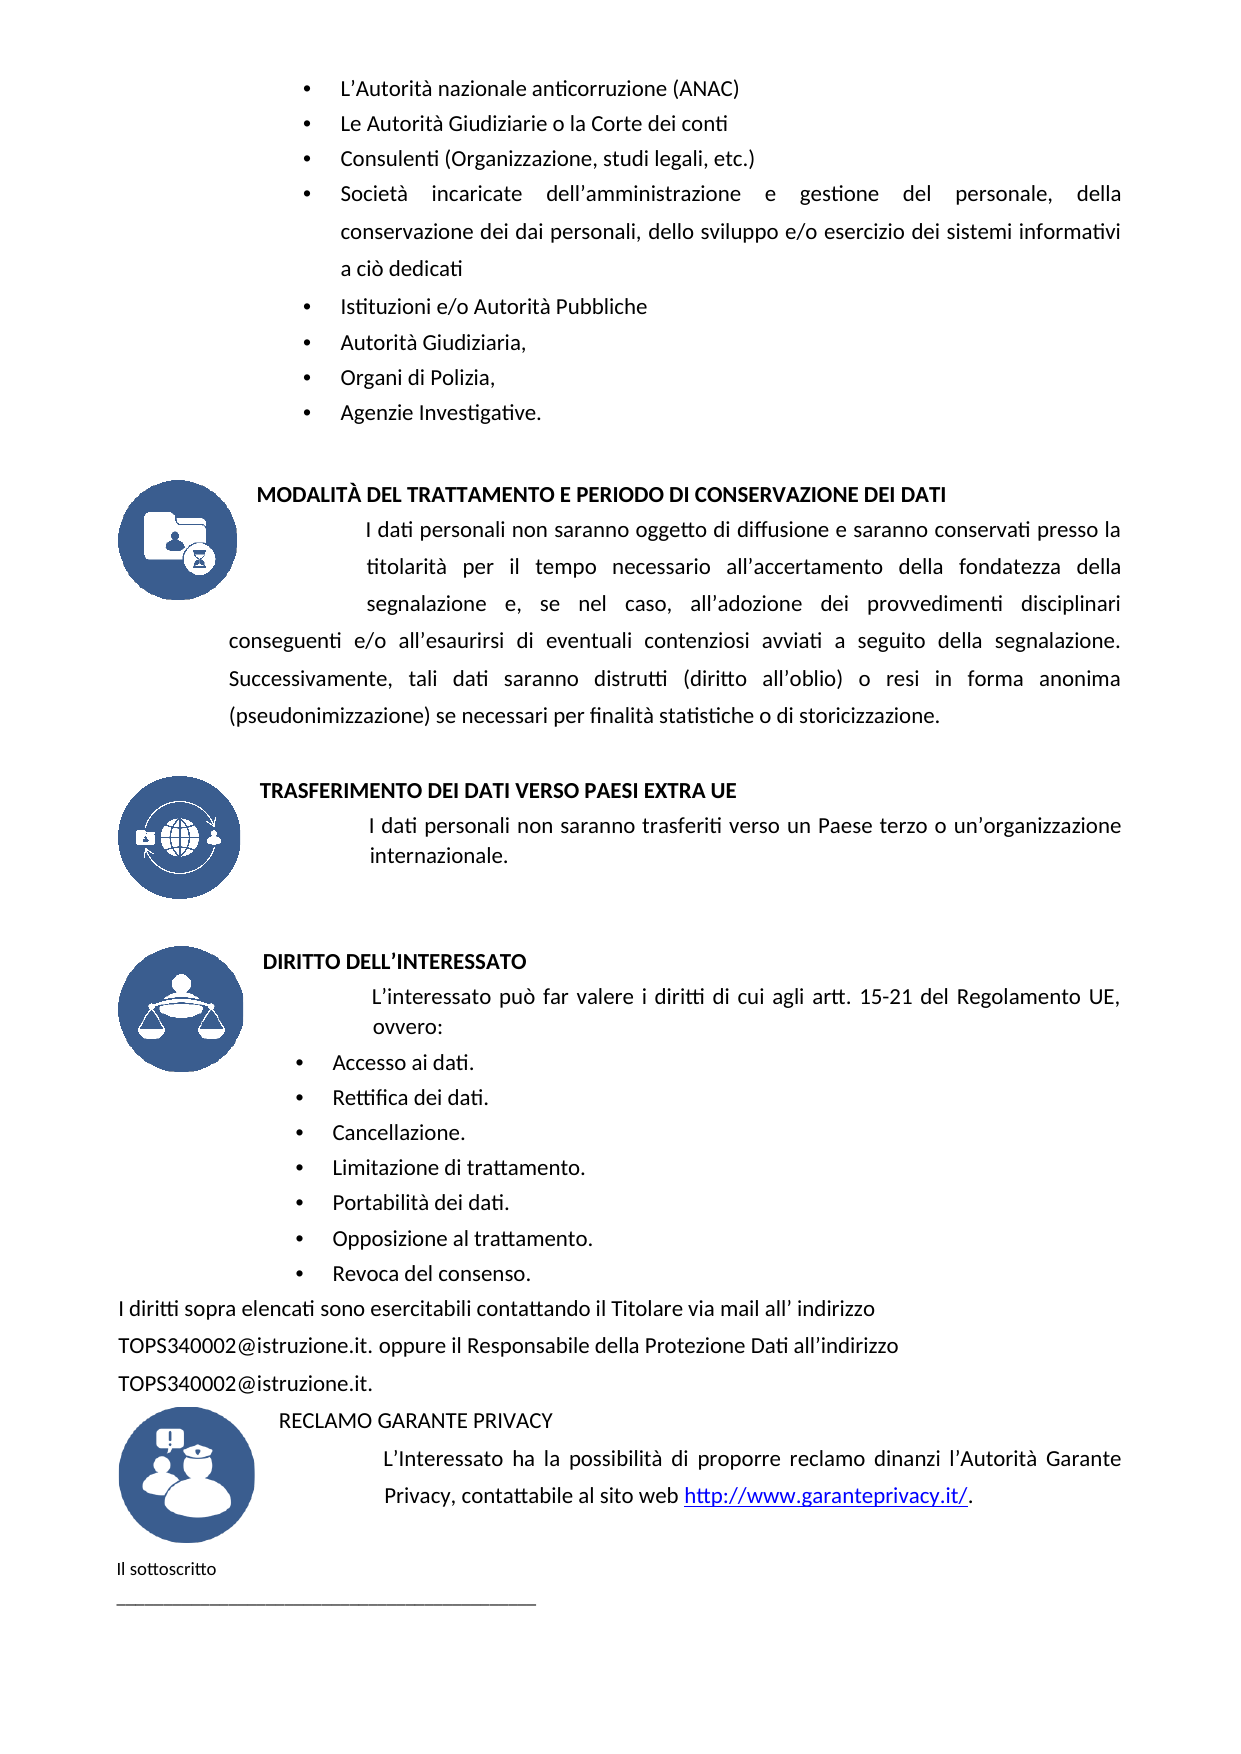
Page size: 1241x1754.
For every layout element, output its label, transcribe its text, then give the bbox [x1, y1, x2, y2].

list Accesso ai dati. [295, 1048, 1122, 1076]
list Cancellazione. [295, 1118, 1122, 1146]
list Società incaricate dell’amministrazione e gestione del personale, della conservazione dei dai personali, dello sviluppo e/o esercizio dei sistemi informativi a ciò dedicati [303, 179, 1122, 282]
list Istituzioni e/o Autorità Pubbliche [303, 292, 1122, 320]
picture [118, 776, 241, 899]
subtitle DIRITTO DELL’INTERESSATO [244, 947, 1122, 975]
text Il sottoscritto [116, 1557, 1122, 1580]
list Opposizione al trattamento. [295, 1224, 1122, 1252]
picture [118, 480, 237, 600]
list Revoca del consenso. [295, 1259, 1122, 1287]
list Rettifica dei dati. [295, 1083, 1122, 1111]
list Limitazione di trattamento. [295, 1153, 1122, 1181]
list Consulenti (Organizzazione, studi legali, etc.) [303, 144, 1122, 172]
subtitle TRASFERIMENTO DEI DATI VERSO PAESI EXTRA UE [241, 776, 1122, 804]
list Autorità Giudiziaria, [303, 328, 1122, 356]
picture [118, 1407, 255, 1543]
list Portabilità dei dati. [295, 1188, 1122, 1216]
text I dati personali non saranno trasferiti verso un Paese terzo o un’organizzazione internazionale. [241, 811, 1122, 869]
text I dati personali non saranno oggetto di diffusione e saranno conservati presso la titolarità per il tempo necessario all’accertamento della fondatezza della segnalazione e, se nel caso, all’adozione dei provvedimenti disciplinari conseguenti e/o all’esaurirsi di eventuali contenziosi avviati a seguito della segnalazione. Successivamente, tali dati saranno distrutti (diritto all’oblio) o resi in forma anonima (pseudonimizzazione) se necessari per finalità statistiche o di storicizzazione. [228, 515, 1122, 729]
picture [118, 946, 244, 1072]
subtitle MODALITÀ DEL TRATTAMENTO E PERIODO DI CONSERVAZIONE DEI DATI [237, 480, 1122, 508]
list L’Autorità nazionale anticorruzione (ANAC) [303, 74, 1122, 102]
text _____________________________________________ [116, 1586, 1122, 1608]
text RECLAMO GARANTE PRIVACY [255, 1407, 1122, 1434]
list Organi di Polizia, [303, 363, 1122, 391]
text L’Interessato ha la possibilità di proporre reclamo dinanzi l’Autorità Garante Privacy, contattabile al sito web http://www.garanteprivacy.it/. [255, 1444, 1122, 1509]
list Agenzie Investigative. [303, 398, 1122, 426]
text L’interessato può far valere i diritti di cui agli artt. 15-21 del Regolamento UE, ovvero: [244, 982, 1122, 1040]
text I diritti sopra elencati sono esercitabili contattando il Titolare via mail all’ indirizzo TOPS340002@istruzione.it. oppure il Responsabile della Protezione Dati all’indirizzo TOPS340002@istruzione.it. [118, 1294, 1122, 1397]
list Le Autorità Giudiziarie o la Corte dei conti [303, 109, 1122, 137]
